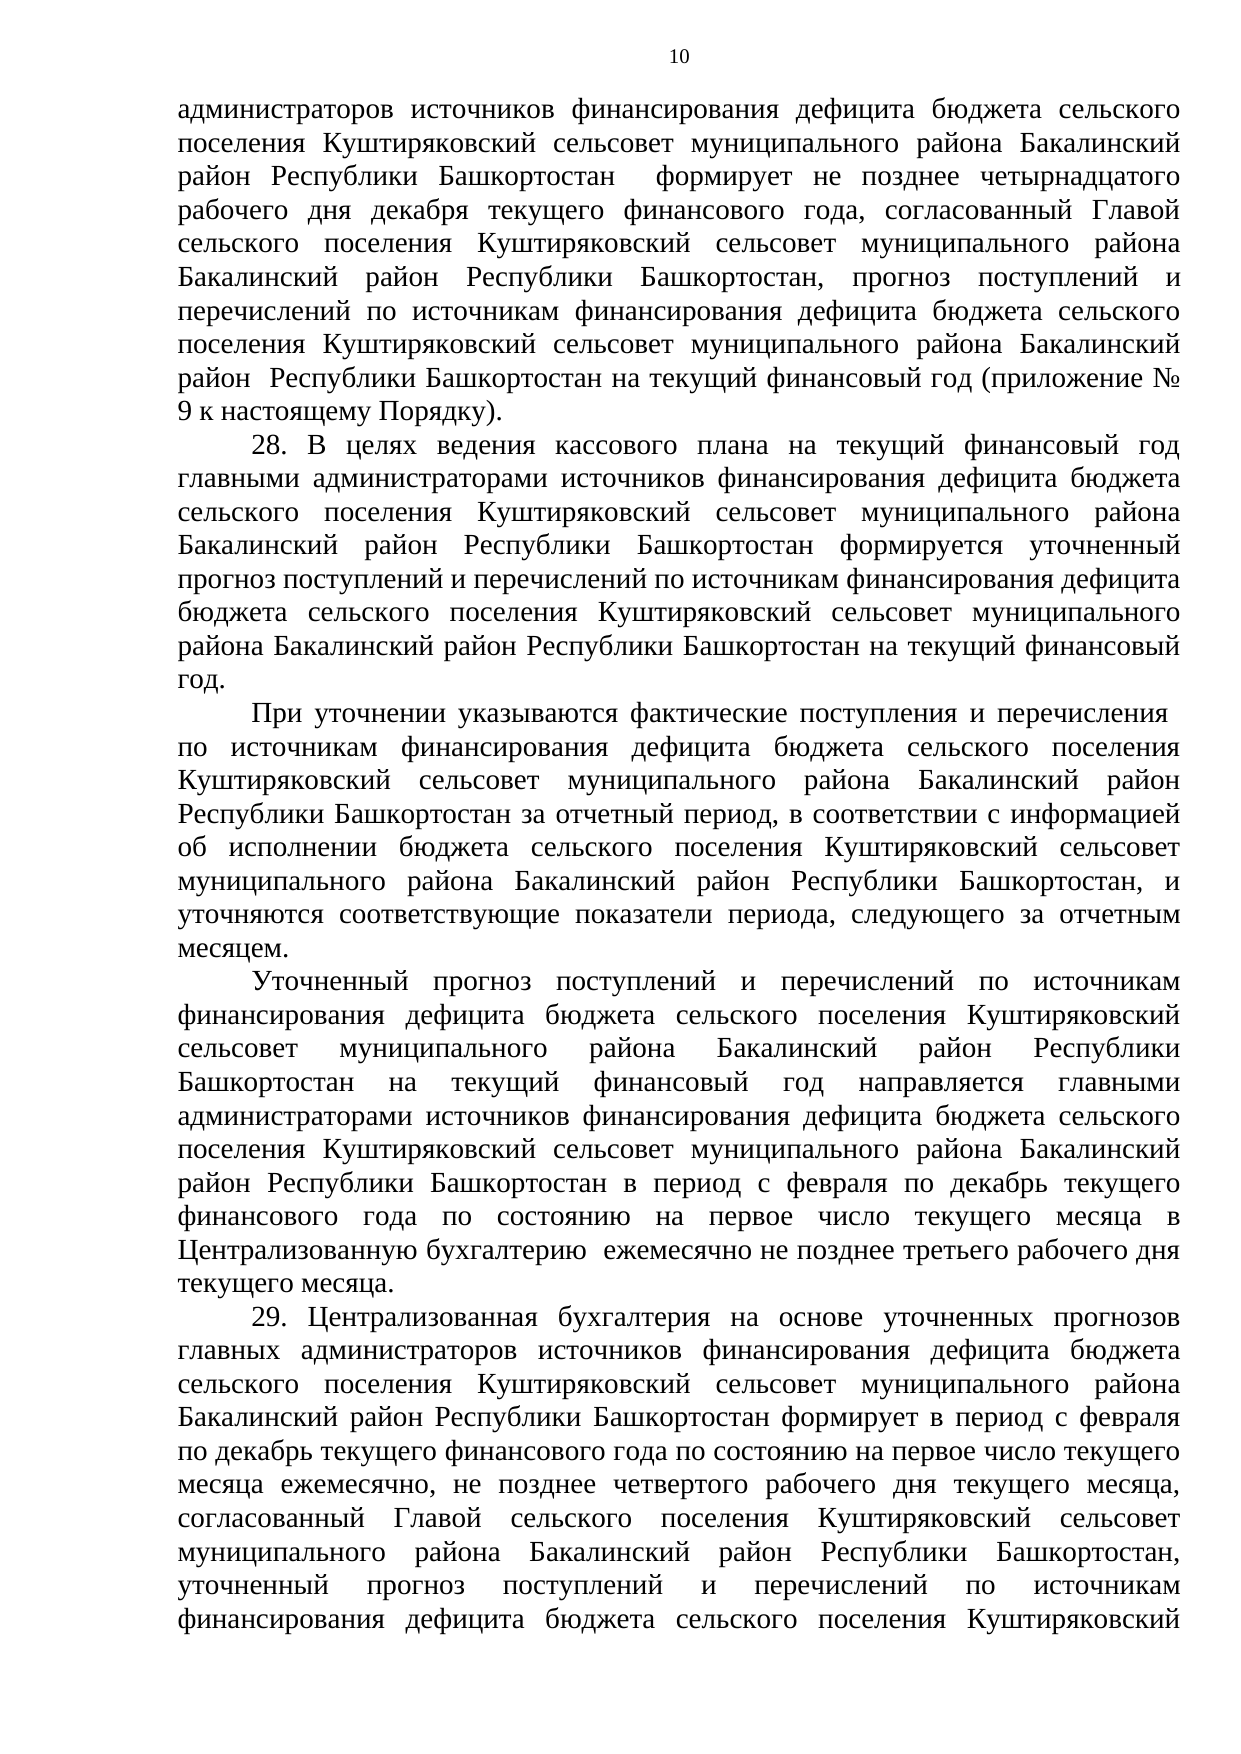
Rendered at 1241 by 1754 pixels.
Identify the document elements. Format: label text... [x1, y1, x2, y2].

text 28. В целях ведения кассового плана на текущий финансовый год главными администраторами источников финансирования дефицита бюджета сельского поселения Куштиряковский сельсовет муниципального района Бакалинский район Республики Башкортостан формируется уточненный прогноз поступлений и перечислений по источникам финансирования дефицита бюджета сельского поселения Куштиряковский сельсовет муниципального района Бакалинский район Республики Башкортостан на текущий финансовый год. [177, 427, 1181, 695]
text Уточненный прогноз поступлений и перечислений по источникам финансирования дефицита бюджета сельского поселения Куштиряковский сельсовет муниципального района Бакалинский район Республики Башкортостан на текущий финансовый год направляется главными администраторами источников финансирования дефицита бюджета сельского поселения Куштиряковский сельсовет муниципального района Бакалинский район Республики Башкортостан в период с февраля по декабрь текущего финансового года по состоянию на первое число текущего месяца в Централизованную бухгалтерию ежемесячно не позднее третьего рабочего дня текущего месяца. [177, 963, 1181, 1299]
text При уточнении указываются фактические поступления и перечисления по источникам финансирования дефицита бюджета сельского поселения Куштиряковский сельсовет муниципального района Бакалинский район Республики Башкортостан за отчетный период, в соответствии с информацией об исполнении бюджета сельского поселения Куштиряковский сельсовет муниципального района Бакалинский район Республики Башкортостан, и уточняются соответствующие показатели периода, следующего за отчетным месяцем. [177, 695, 1181, 963]
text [177, 1299, 1181, 1634]
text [177, 91, 1181, 427]
